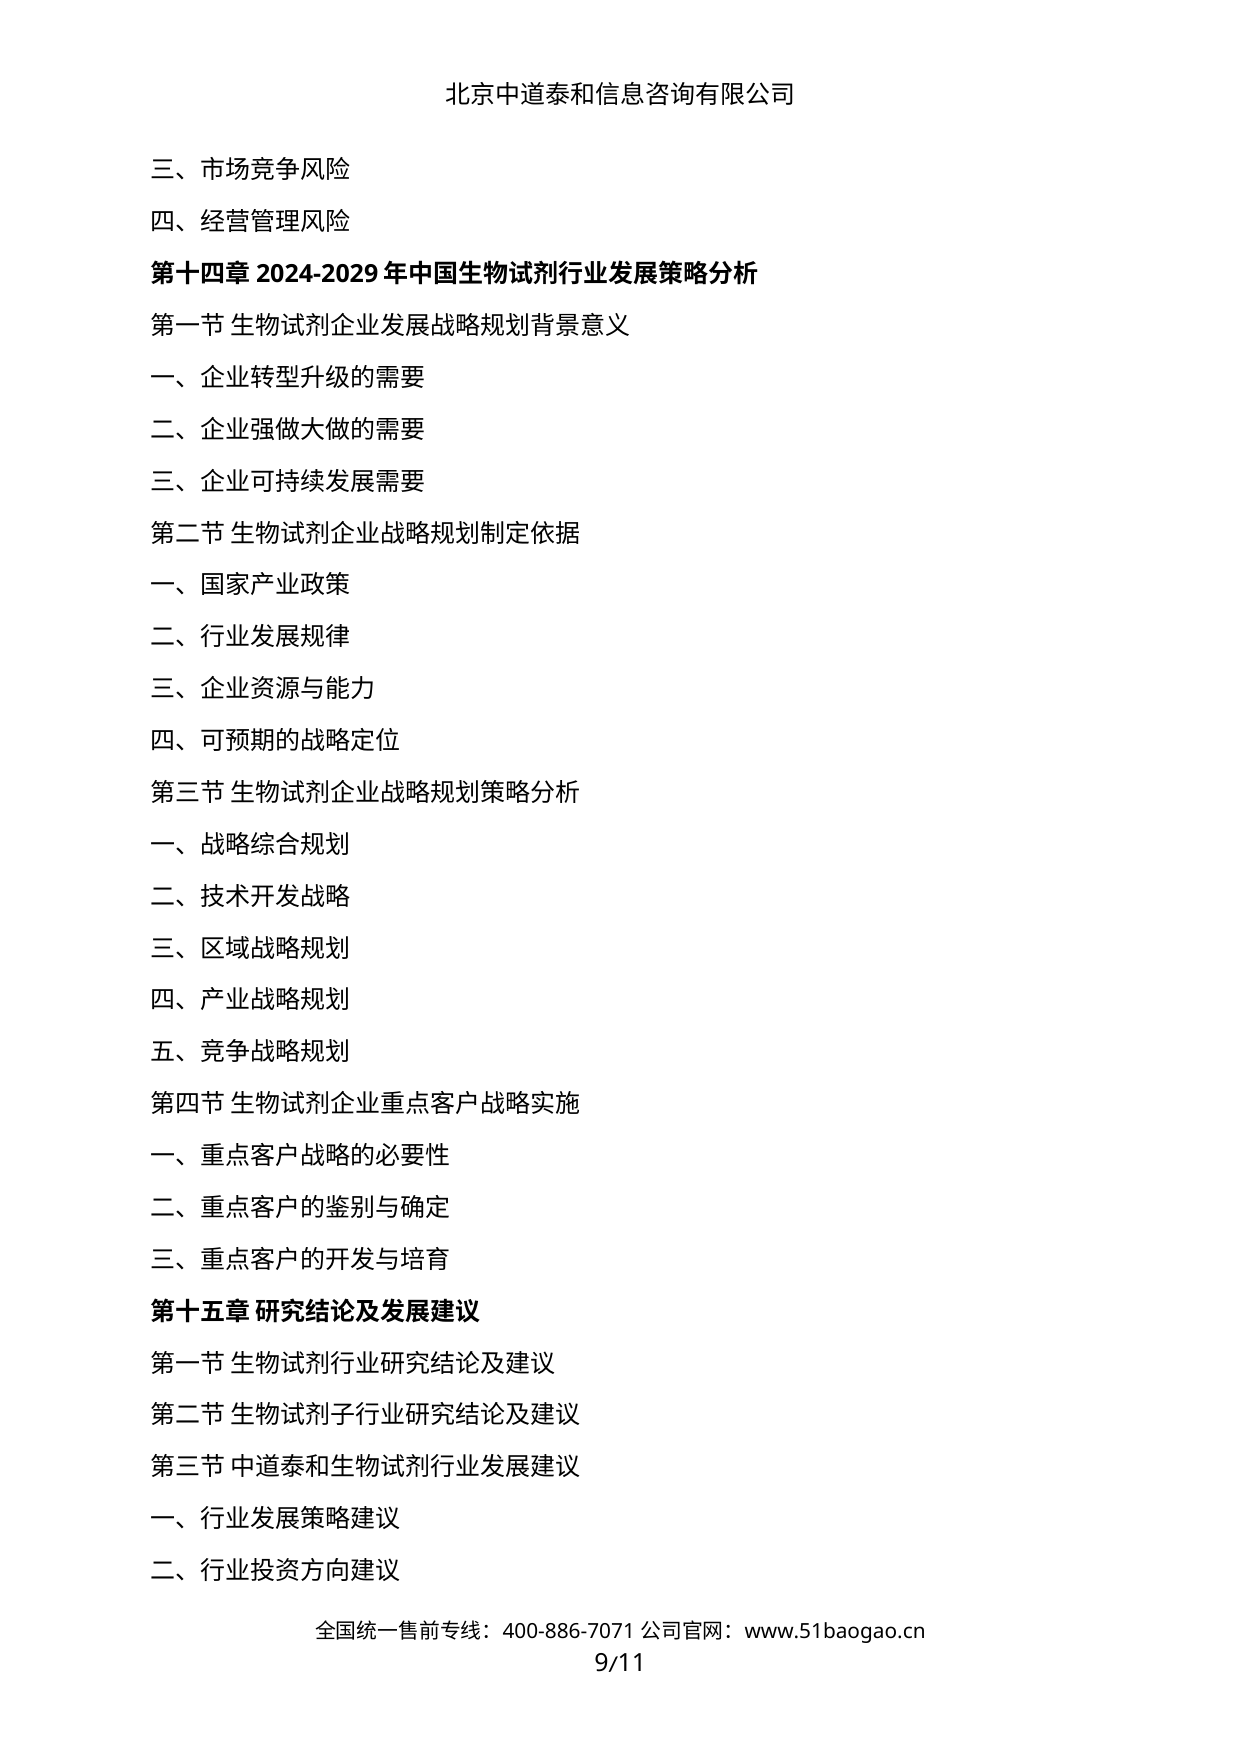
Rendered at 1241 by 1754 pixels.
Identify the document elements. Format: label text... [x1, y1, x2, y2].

text 第三节 中道泰和生物试剂行业发展建议 [150, 1447, 1090, 1483]
text 一、重点客户战略的必要性 [150, 1136, 1090, 1172]
text 三、企业可持续发展需要 [150, 461, 1090, 497]
text 一、国家产业政策 [150, 565, 1090, 601]
text 五、竞争战略规划 [150, 1032, 1090, 1068]
text 第四节 生物试剂企业重点客户战略实施 [150, 1084, 1090, 1120]
text 二、技术开发战略 [150, 876, 1090, 912]
text 三、市场竞争风险 [150, 150, 1090, 186]
text 二、行业投资方向建议 [150, 1551, 1090, 1587]
text 第二节 生物试剂企业战略规划制定依据 [150, 513, 1090, 549]
text 第十四章 2024-2029年中国生物试剂行业发展策略分析 [150, 254, 1090, 290]
text 三、区域战略规划 [150, 928, 1090, 964]
text 一、行业发展策略建议 [150, 1499, 1090, 1535]
text 二、行业发展规律 [150, 617, 1090, 653]
text 第二节 生物试剂子行业研究结论及建议 [150, 1395, 1090, 1431]
text 四、可预期的战略定位 [150, 721, 1090, 757]
text 第十五章 研究结论及发展建议 [150, 1291, 1090, 1327]
text 二、重点客户的鉴别与确定 [150, 1187, 1090, 1224]
text 第三节 生物试剂企业战略规划策略分析 [150, 772, 1090, 809]
text 四、产业战略规划 [150, 980, 1090, 1016]
text 四、经营管理风险 [150, 202, 1090, 238]
text 第一节 生物试剂企业发展战略规划背景意义 [150, 306, 1090, 342]
text 一、企业转型升级的需要 [150, 357, 1090, 394]
text 第一节 生物试剂行业研究结论及建议 [150, 1343, 1090, 1379]
text 一、战略综合规划 [150, 824, 1090, 861]
text 二、企业强做大做的需要 [150, 409, 1090, 446]
text 三、重点客户的开发与培育 [150, 1239, 1090, 1276]
text 三、企业资源与能力 [150, 669, 1090, 705]
